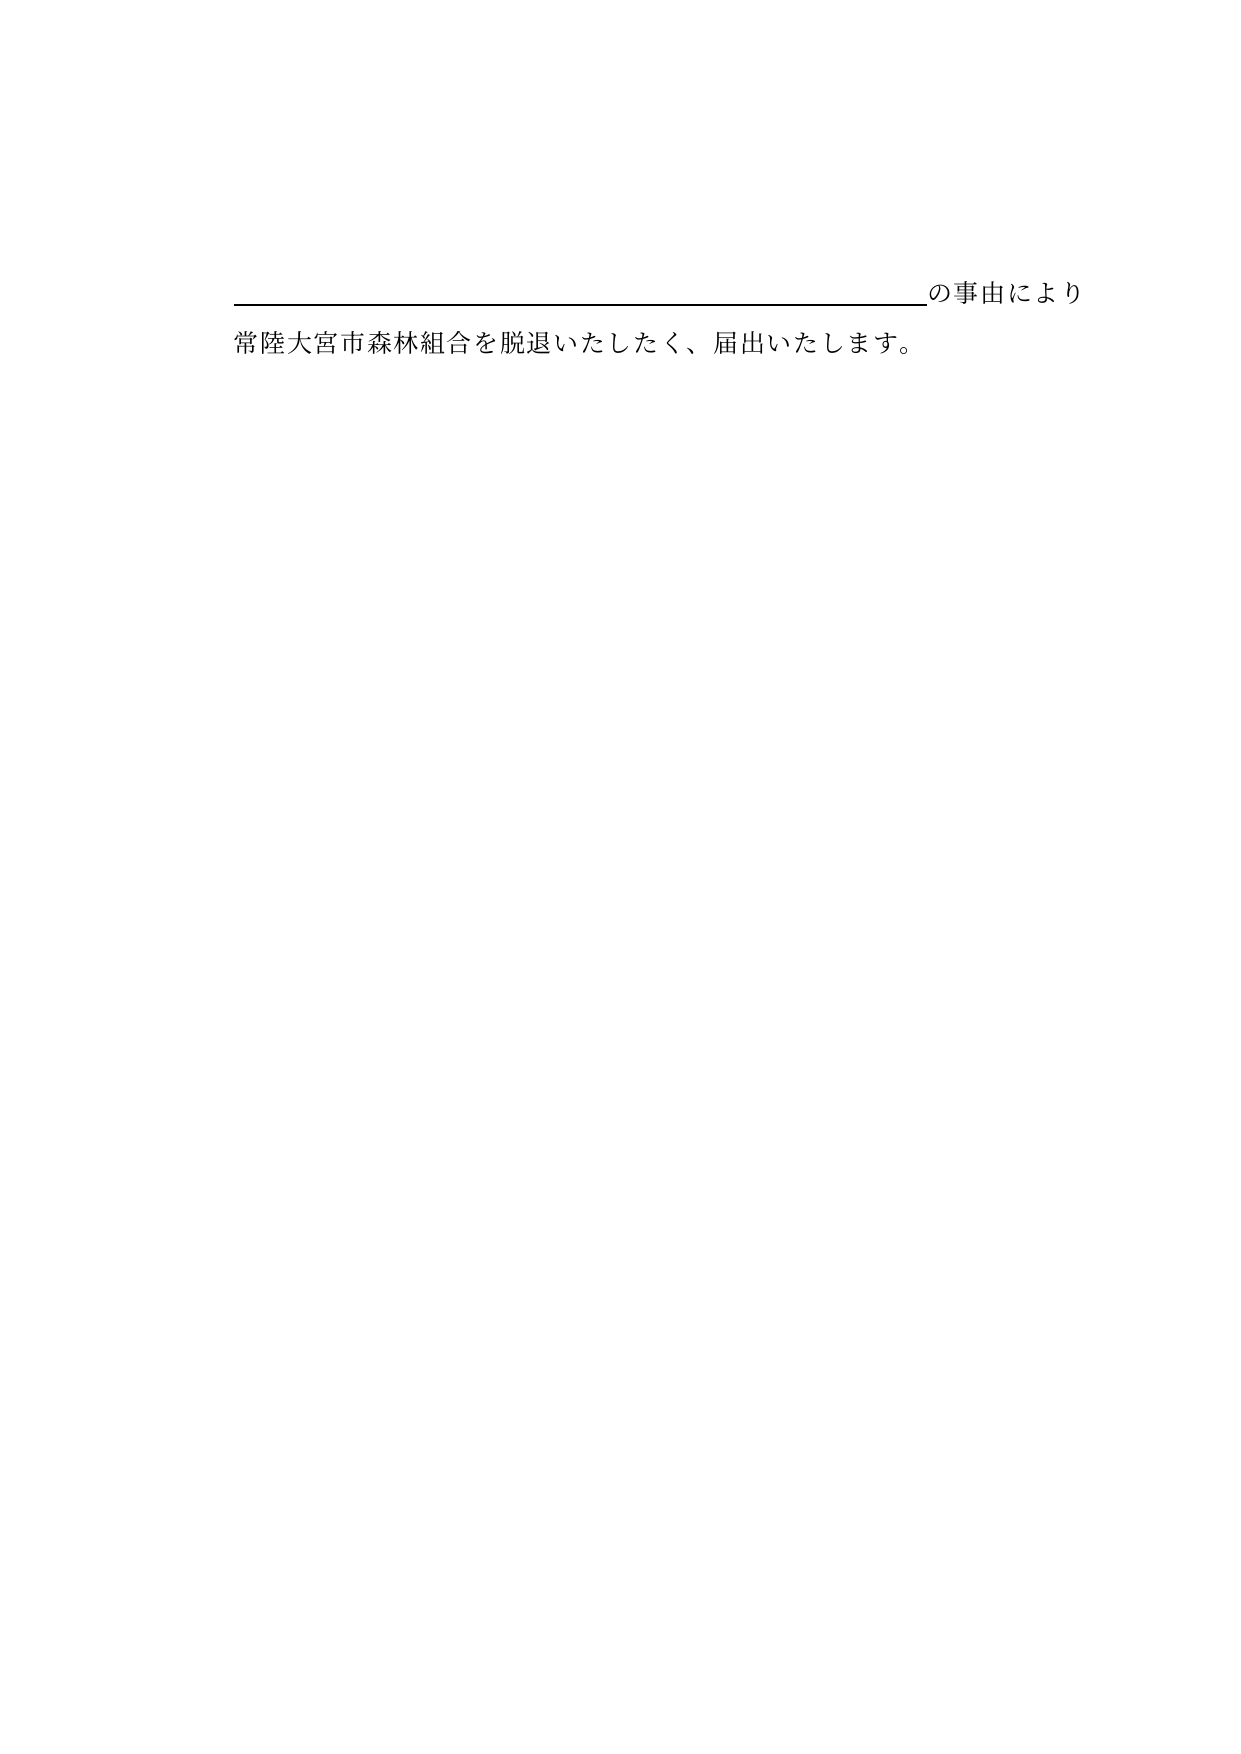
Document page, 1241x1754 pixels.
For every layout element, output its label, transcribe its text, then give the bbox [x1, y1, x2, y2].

text の事由により常陸大宮市森林組合を脱退いたしたく、届出いたします。 [227, 266, 1087, 368]
